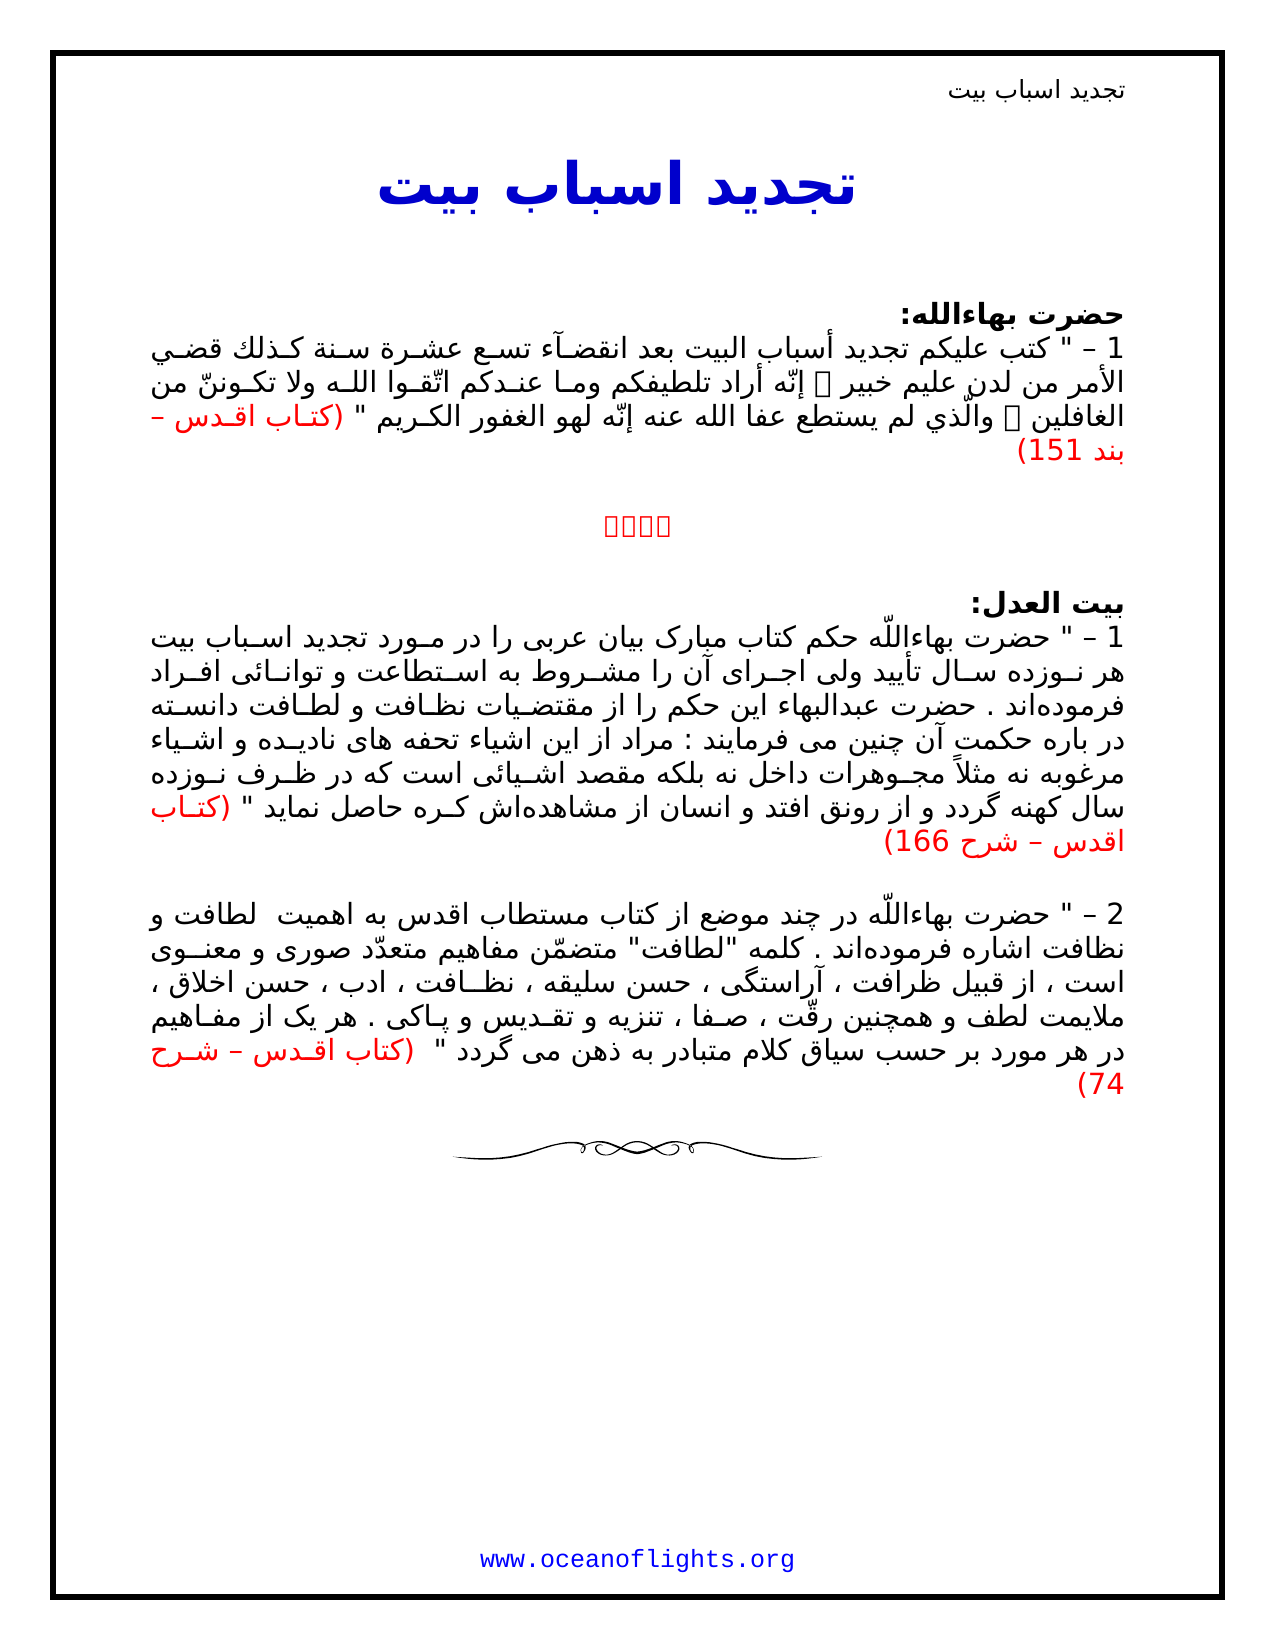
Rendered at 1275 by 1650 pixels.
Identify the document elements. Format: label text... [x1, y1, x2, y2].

text تجدید اسباب بیت [150, 150, 1125, 218]
text حضرت بهاءالله: [150, 297, 1125, 331]
text 2 – " حضرت بهاءاللّه در چند موضع از کتاب مستطاب اقدس به اهميت لطافت و نظافت اشاره فرموده‌اند . کلمه "لطافت" متضمّن مفاهيم متعدّد صوری و معنوی است ، از قبيل ظرافت ، آراستگی ، حسن سليقه ، نظافت ، ادب ، حسن اخلاق ، ملايمت لطف و همچنين رقّت ، صفا ، تنزيه و تقديس و پاکی . هر يک از مفاهيم در هر مورد بر حسب سياق کلام متبادر به ذهن می گردد " (كتاب اقدس – شرح 74) [150, 897, 1125, 1101]
text 1 – " كتب عليكم تجديد أسباب البيت بعد انقضآء تسع عشرة سنة كذلك قضي الأمر من لدن عليم خبير  إنّه أراد تلطيفكم وما عندكم اتّقوا الله ولا تكوننّ من الغافلين  والّذي لم يستطع عفا الله عنه إنّه لهو الغفور الكريم " (كتاب اقدس – بند 151) [150, 331, 1125, 467]
text بیت العدل: [150, 586, 1125, 620]
text  [150, 507, 1125, 546]
text 1 – " حضرت بهاءاللّه حکم کتاب مبارک بيان عربی را در مورد تجديد اسباب بيت هر نوزده سال تأييد ولی اجرای آن را مشروط به استطاعت و توانائی افراد فرموده‌اند . حضرت عبدالبهاء اين حکم را از مقتضيات نظافت و لطافت دانسته در باره حکمت آن چنين می فرمايند : مراد از اين اشياء تحفه های ناديده و اشياء مرغوبه نه مثلاً مجوهرات داخل نه بلکه مقصد اشيائی است که در ظرف نوزده سال کهنه گردد و از رونق افتد و انسان از مشاهده‌اش کره حاصل نمايد " (كتاب اقدس – شرح 166) [150, 620, 1125, 858]
